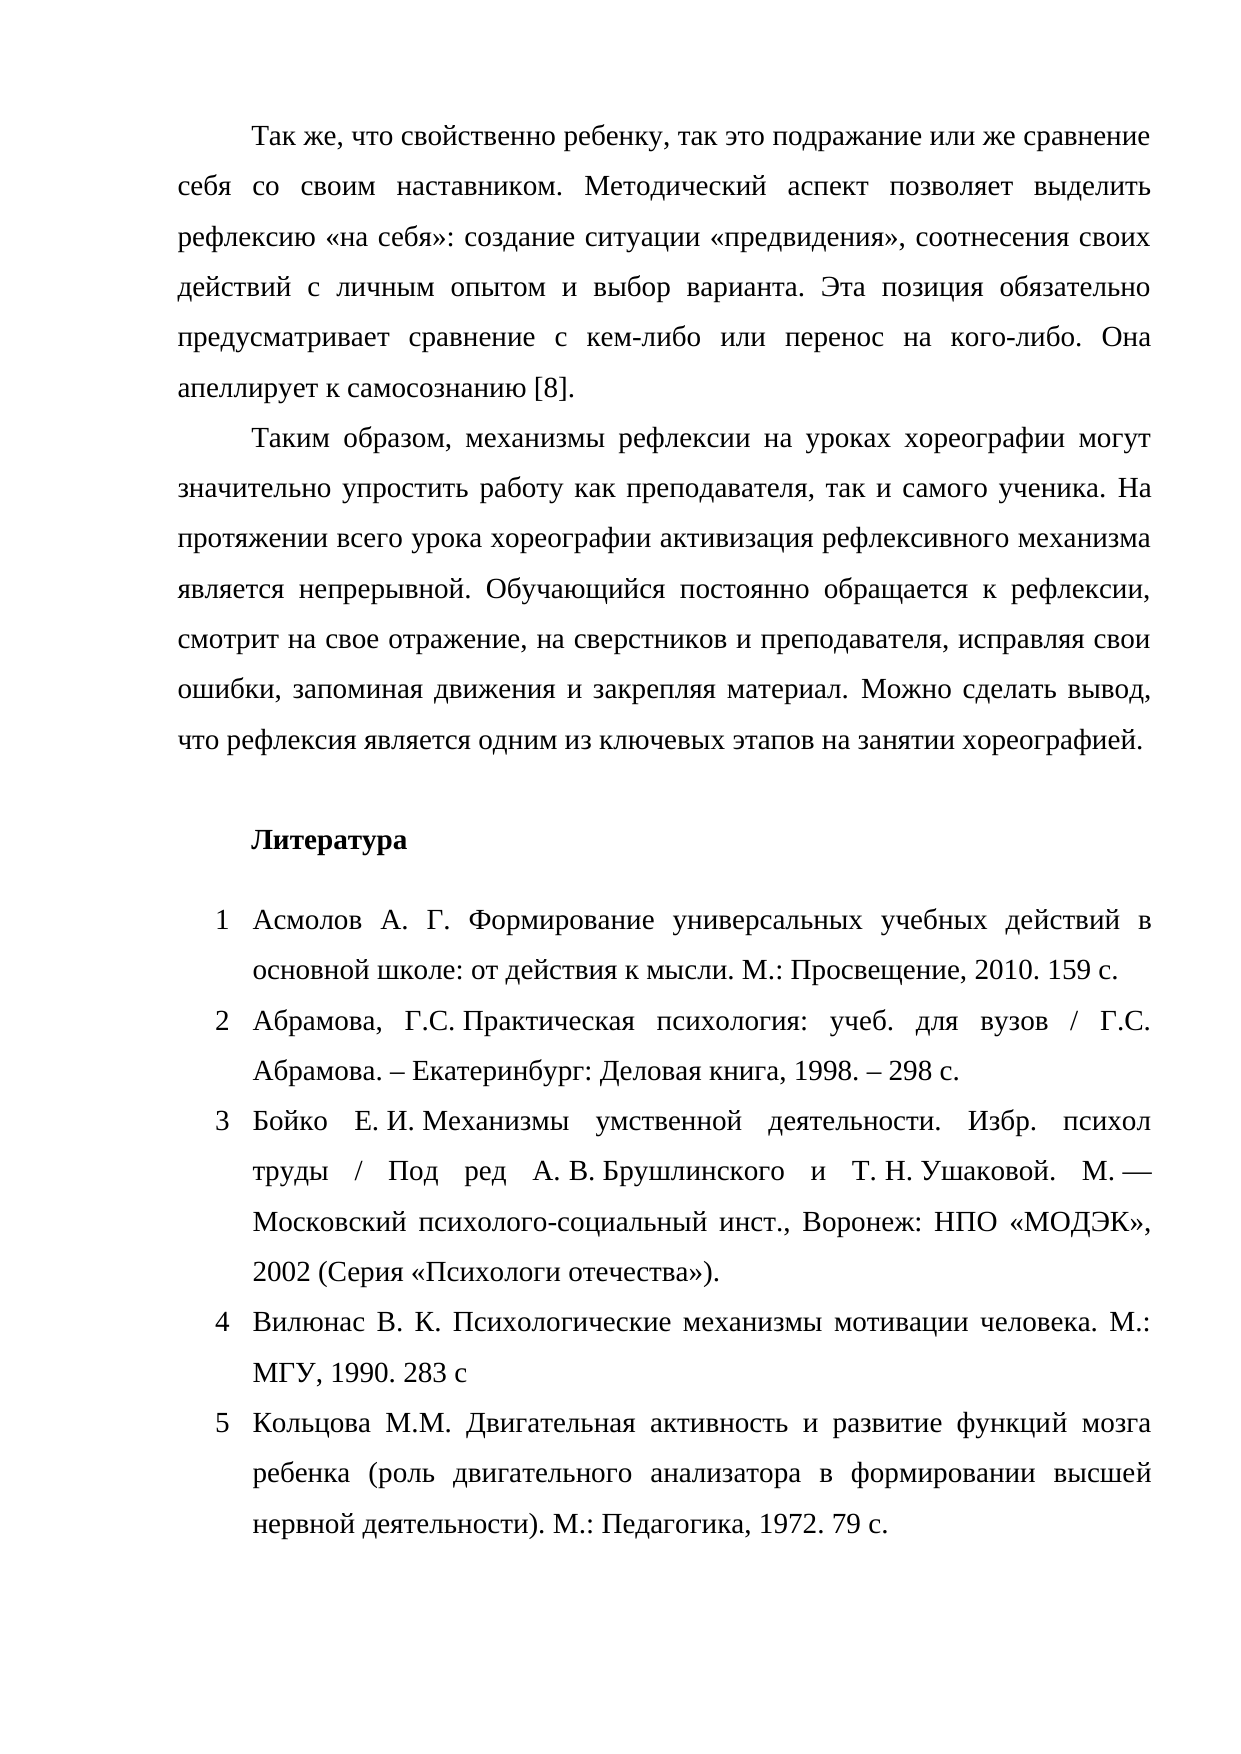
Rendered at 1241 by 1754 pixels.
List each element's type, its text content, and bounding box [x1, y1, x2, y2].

text Литература [177, 822, 1152, 856]
list Вилюнас В. К. Психологические механизмы мотивации человека. М.: МГУ, 1990. 283 с [215, 1392, 1152, 1476]
list Асмолов А. Г. Формирование универсальных учебных действий в основной школе: от действия к мысли. М.: Просвещение, 2010. 159 с. [215, 902, 1152, 986]
text Так же, что свойственно ребенку, так это подражание или же сравнение себя со своим наставником. Методический аспект позволяет выделить рефлексию «на себя»: создание ситуации «предвидения», соотнесения своих действий с личным опытом и выбор варианта. Эта позиция обязательно предусматривает сравнение с кем-либо или перенос на кого-либо. Она апеллирует к самосознанию [8]. [177, 118, 1152, 403]
text Таким образом, механизмы рефлексии на уроках хореографии могут значительно упростить работу как преподавателя, так и самого ученика. На протяжении всего урока хореографии активизация рефлексивного механизма является непрерывной. Обучающийся постоянно обращается к рефлексии, смотрит на свое отражение, на сверстников и преподавателя, исправляя свои ошибки, запоминая движения и закрепляя материал. Можно сделать вывод, что рефлексия является одним из ключевых этапов на занятии хореографией. [177, 420, 1152, 755]
list Абрамова, Г.С. Практическая психология: учеб. для вузов / Г.С. Абрамова. – Екатеринбург: Деловая книга, 1998. – 298 с. [215, 1032, 1152, 1116]
list Бойко Е. И. Механизмы умственной деятельности. Избр. психол труды / Под ред А. В. Брушлинского и Т. Н. Ушаковой. М. — Московский психолого-социальный инст., Воронеж: НПО «МОДЭК», 2002 (Серия «Психологи отечества»). [215, 1162, 1152, 1346]
